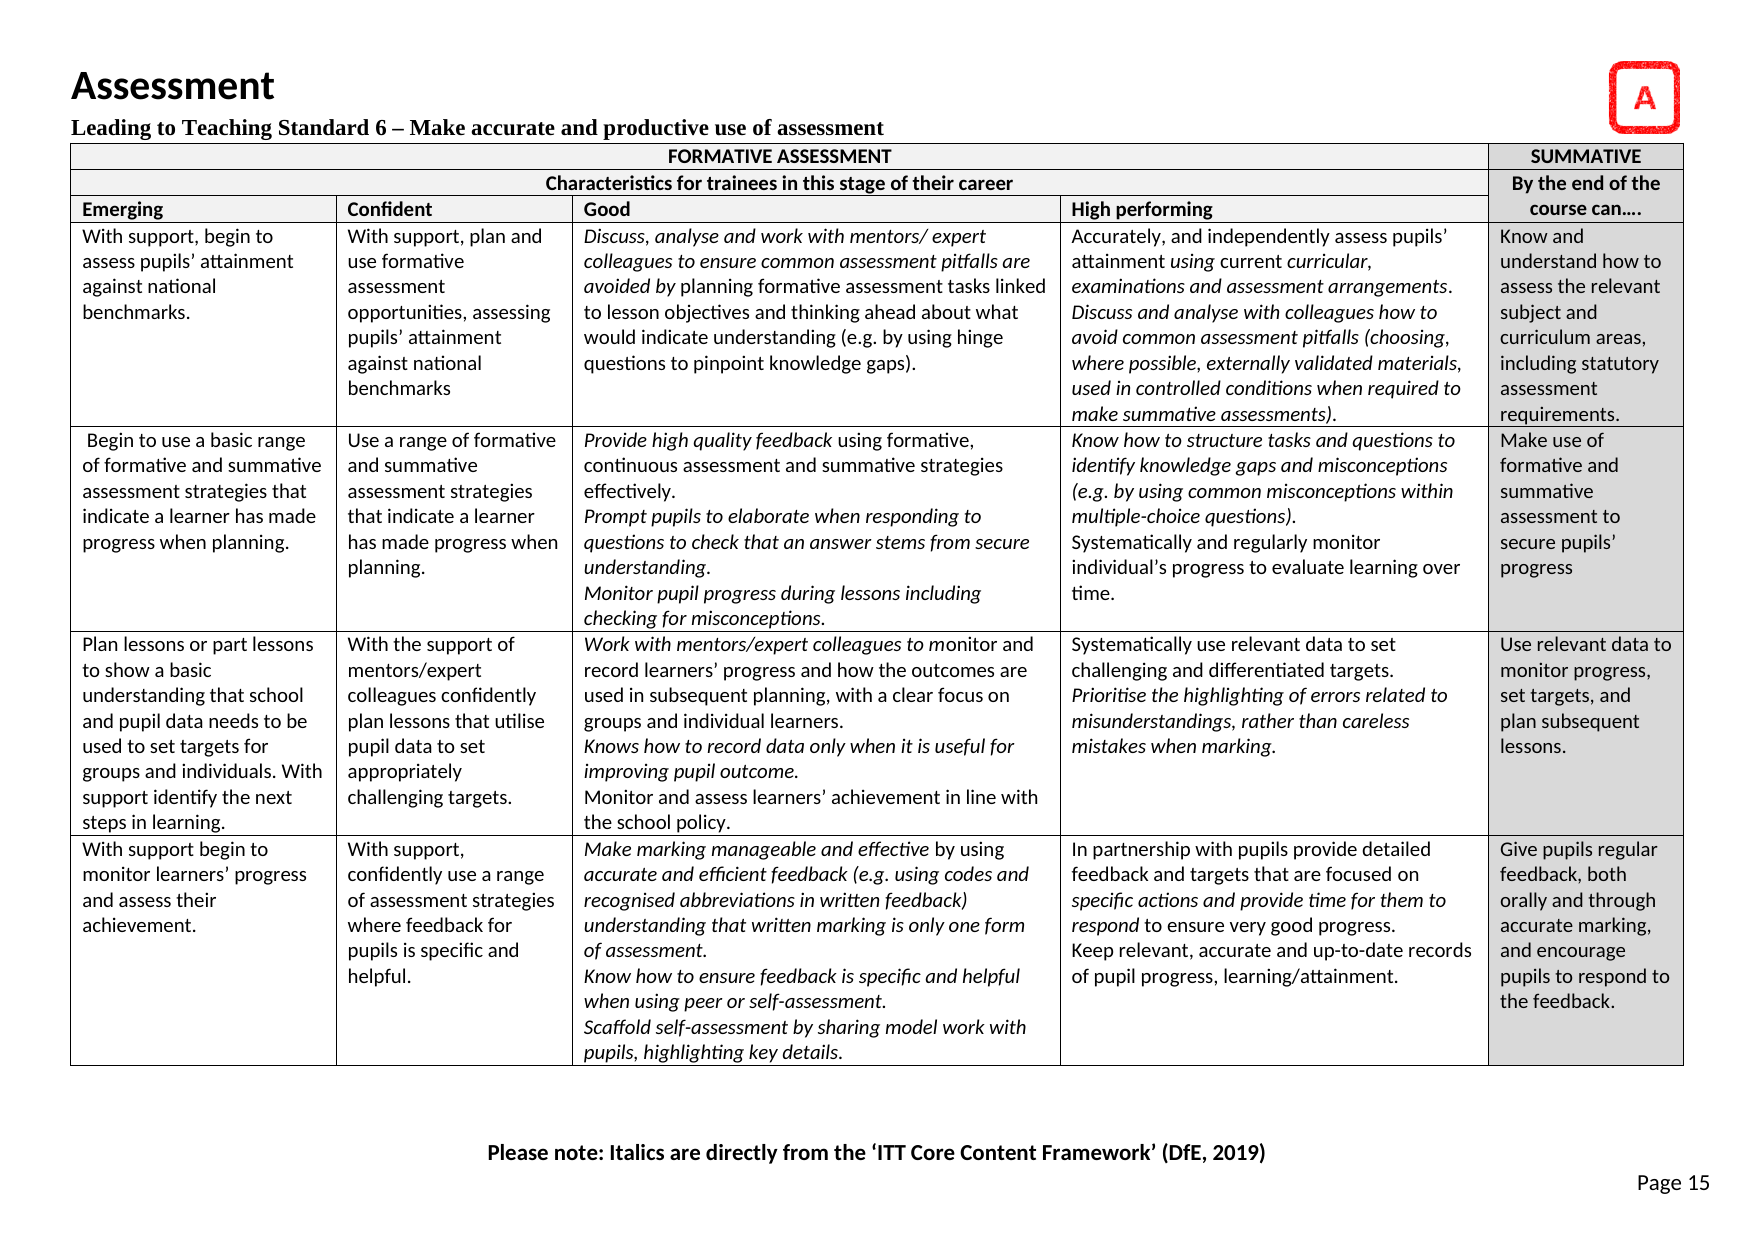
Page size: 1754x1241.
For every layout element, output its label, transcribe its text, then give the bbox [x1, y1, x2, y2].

table_cell Make use of formative and summative assessment to secure pupils’ progress [1489, 427, 1683, 631]
table_cell Work with mentors/expert colleagues to monitor and record learners’ progress and how the outcomes are used in subsequent planning, with a clear focus on groups and individual learners. Knows how to record data only when it is useful for improving pupil outcome. Monitor and assess learners’ achievement in line with the school policy. [573, 632, 1060, 835]
table_cell With support, confidently use a range of assessment strategies where feedback for pupils is specific and helpful. [337, 836, 572, 1065]
table_cell Good [573, 196, 1060, 222]
table_cell Systematically use relevant data to set challenging and differentiated targets. Prioritise the highlighting of errors related to misunderstandings, rather than careless mistakes when marking. [1061, 632, 1488, 835]
table_cell Plan lessons or part lessons to show a basic understanding that school and pupil data needs to be used to set targets for groups and individuals. With support identify the next steps in learning. [71, 632, 336, 835]
table_cell Know and understand how to assess the relevant subject and curriculum areas, including statutory assessment requirements. [1489, 223, 1683, 426]
table_cell Make marking manageable and effective by using accurate and efficient feedback (e.g. using codes and recognised abbreviations in written feedback) understanding that written marking is only one form of assessment. Know how to ensure feedback is specific and helpful when using peer or self-assessment. Scaffold self-assessment by sharing model work with pupils, highlighting key details. [573, 836, 1060, 1065]
table_cell Confident [337, 196, 572, 222]
table_cell Use relevant data to monitor progress, set targets, and plan subsequent lessons. [1489, 632, 1683, 835]
table_cell Know how to structure tasks and questions to identify knowledge gaps and misconceptions (e.g. by using common misconceptions within multiple-choice questions). Systematically and regularly monitor individual’s progress to evaluate learning over time. [1061, 427, 1488, 631]
table_cell With the support of mentors/expert colleagues confidently plan lessons that utilise pupil data to set appropriately challenging targets. [337, 632, 572, 835]
table_cell Characteristics for trainees in this stage of their career [71, 170, 1488, 195]
table_cell With support, plan and use formative assessment opportunities, assessing pupils’ attainment against national benchmarks [337, 223, 572, 426]
table_header SUMMATIVE [1489, 144, 1683, 169]
table_header FORMATIVE ASSESSMENT [71, 144, 1488, 169]
table_cell In partnership with pupils provide detailed feedback and targets that are focused on specific actions and provide time for them to respond to ensure very good progress. Keep relevant, accurate and up-to-date records of pupil progress, learning/attainment. [1061, 836, 1488, 1065]
table_cell Discuss, analyse and work with mentors/ expert colleagues to ensure common assessment pitfalls are avoided by planning formative assessment tasks linked to lesson objectives and thinking ahead about what would indicate understanding (e.g. by using hinge questions to pinpoint knowledge gaps). [573, 223, 1060, 426]
picture [1607, 59, 1680, 135]
table_cell Begin to use a basic range of formative and summative assessment strategies that indicate a learner has made progress when planning. [71, 427, 336, 631]
table_cell Provide high quality feedback using formative, continuous assessment and summative strategies effectively. Prompt pupils to elaborate when responding to questions to check that an answer stems from secure understanding. Monitor pupil progress during lessons including checking for misconceptions. [573, 427, 1060, 631]
table_cell Accurately, and independently assess pupils’ attainment using current curricular, examinations and assessment arrangements. Discuss and analyse with colleagues how to avoid common assessment pitfalls (choosing, where possible, externally validated materials, used in controlled conditions when required to make summative assessments). [1061, 223, 1488, 426]
text Leading to Teaching Standard 6 – Make accurate and productive use of assessment [71, 114, 1683, 140]
table_cell By the end of the course can…. [1489, 170, 1683, 222]
table_cell With support begin to monitor learners’ progress and assess their achievement. [71, 836, 336, 1065]
table_cell With support, begin to assess pupils’ attainment against national benchmarks. [71, 223, 336, 426]
text Assessment [71, 59, 1607, 110]
table_cell Emerging [71, 196, 336, 222]
table_cell High performing [1061, 196, 1488, 222]
table_cell Give pupils regular feedback, both orally and through accurate marking, and encourage pupils to respond to the feedback. [1489, 836, 1683, 1065]
table_cell Use a range of formative and summative assessment strategies that indicate a learner has made progress when planning. [337, 427, 572, 631]
